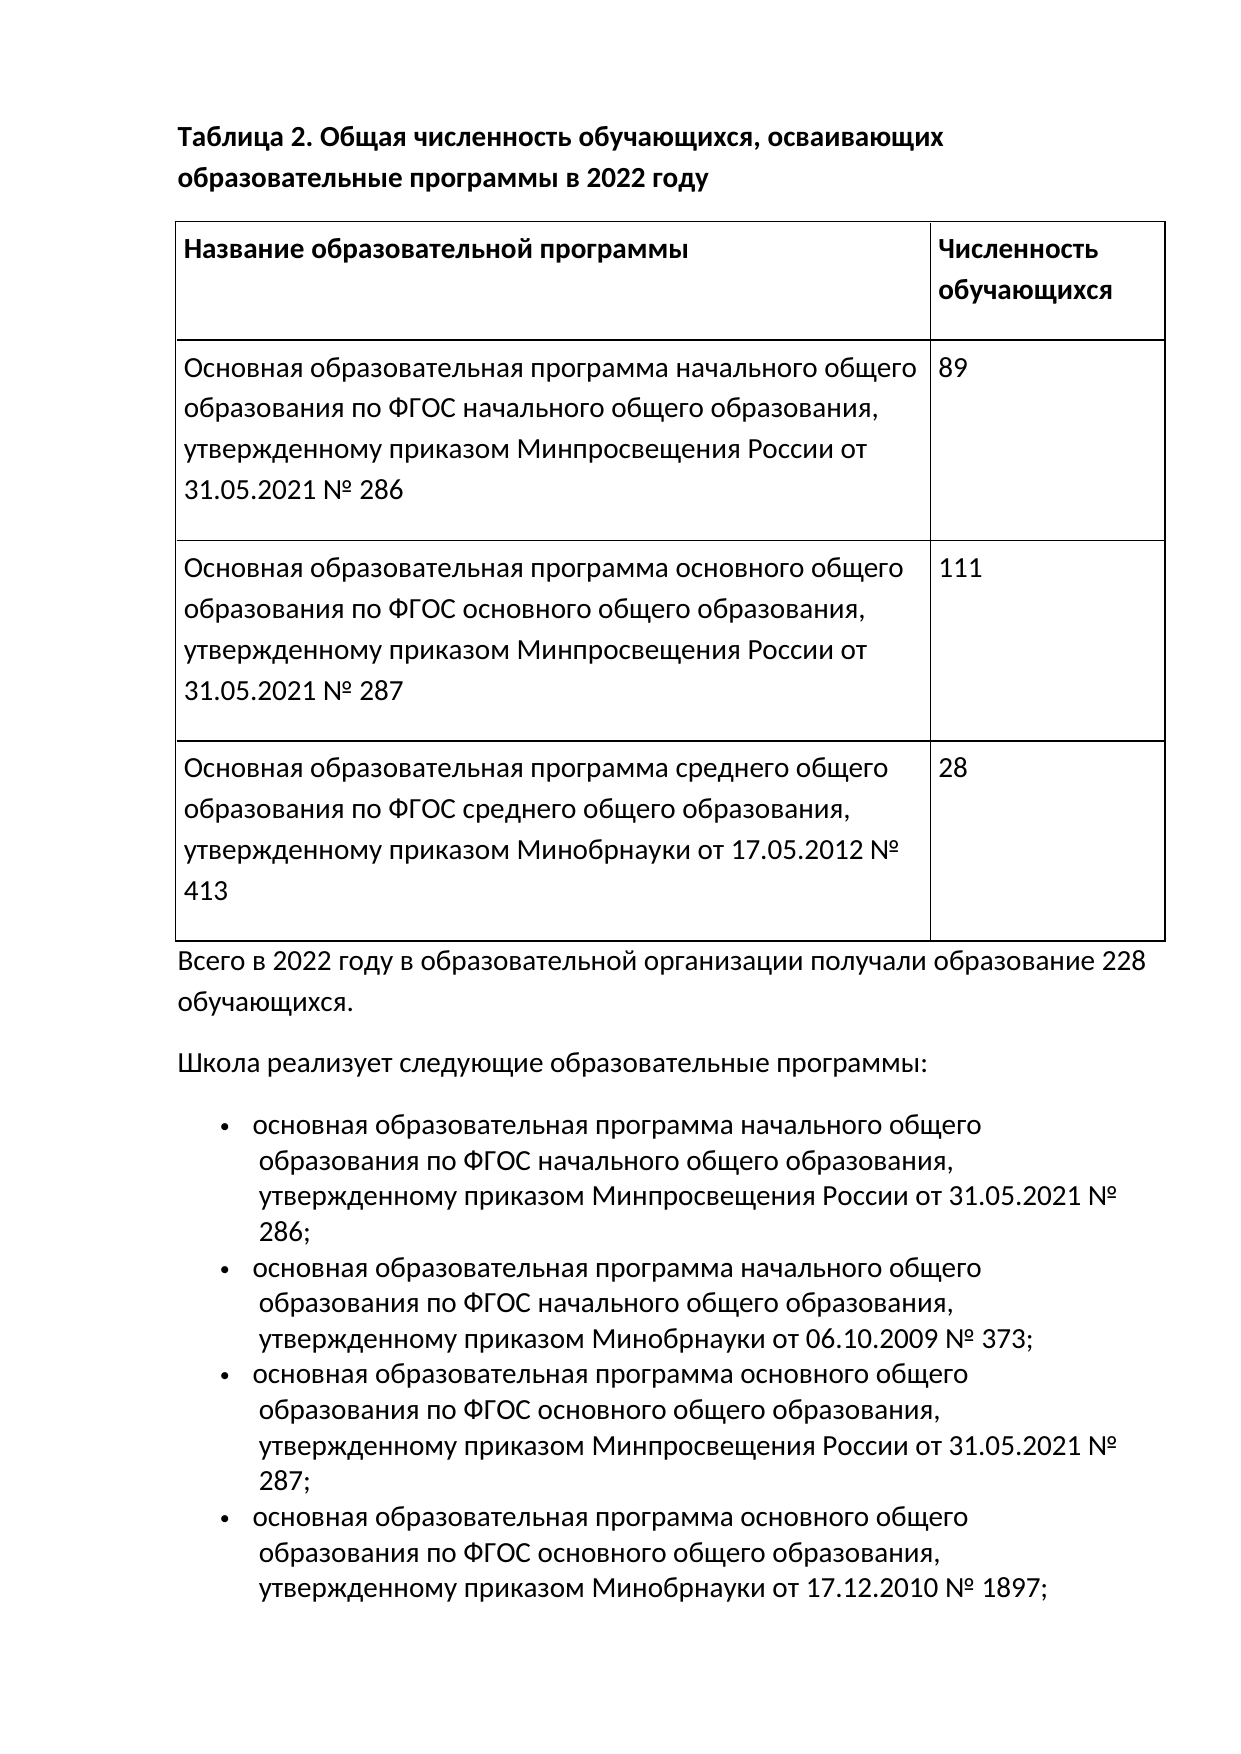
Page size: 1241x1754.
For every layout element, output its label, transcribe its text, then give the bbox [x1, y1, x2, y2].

text Всего в 2022 году в образовательной организации получали образование 228 обучающихся. [177, 942, 1152, 1018]
table_cell Основная образовательная программа среднего общего образования по ФГОС среднего общего образования, утвержденному приказом Минобрнауки от 17.05.2012 № 413 [176, 741, 930, 940]
table_cell 111 [931, 541, 1164, 740]
table_header Название образовательной программы [176, 222, 930, 339]
table_cell Основная образовательная программа начального общего образования по ФГОС начального общего образования, утвержденному приказом Минпросвещения России от 31.05.2021 № 286 [176, 340, 930, 539]
table_cell 89 [931, 341, 1164, 539]
list основная образовательная программа начального общего образования по ФГОС начального общего образования, утвержденному приказом Минобрнауки от 06.10.2009 № 373; [221, 1249, 1133, 1356]
table_cell Основная образовательная программа основного общего образования по ФГОС основного общего образования, утвержденному приказом Минпросвещения России от 31.05.2021 № 287 [176, 541, 930, 740]
table_header Численность обучающихся [931, 222, 1164, 339]
table_cell 28 [931, 742, 1164, 940]
text Школа реализует следующие образовательные программы: [177, 1044, 1152, 1080]
list основная образовательная программа основного общего образования по ФГОС основного общего образования, утвержденному приказом Минпросвещения России от 31.05.2021 № 287; [221, 1356, 1133, 1498]
list основная образовательная программа основного общего образования по ФГОС основного общего образования, утвержденному приказом Минобрнауки от 17.12.2010 № 1897; [221, 1498, 1133, 1605]
list основная образовательная программа начального общего образования по ФГОС начального общего образования, утвержденному приказом Минпросвещения России от 31.05.2021 № 286; [221, 1106, 1133, 1249]
text Таблица 2. Общая численность обучающихся, осваивающих образовательные программы в 2022 году [177, 118, 1152, 195]
